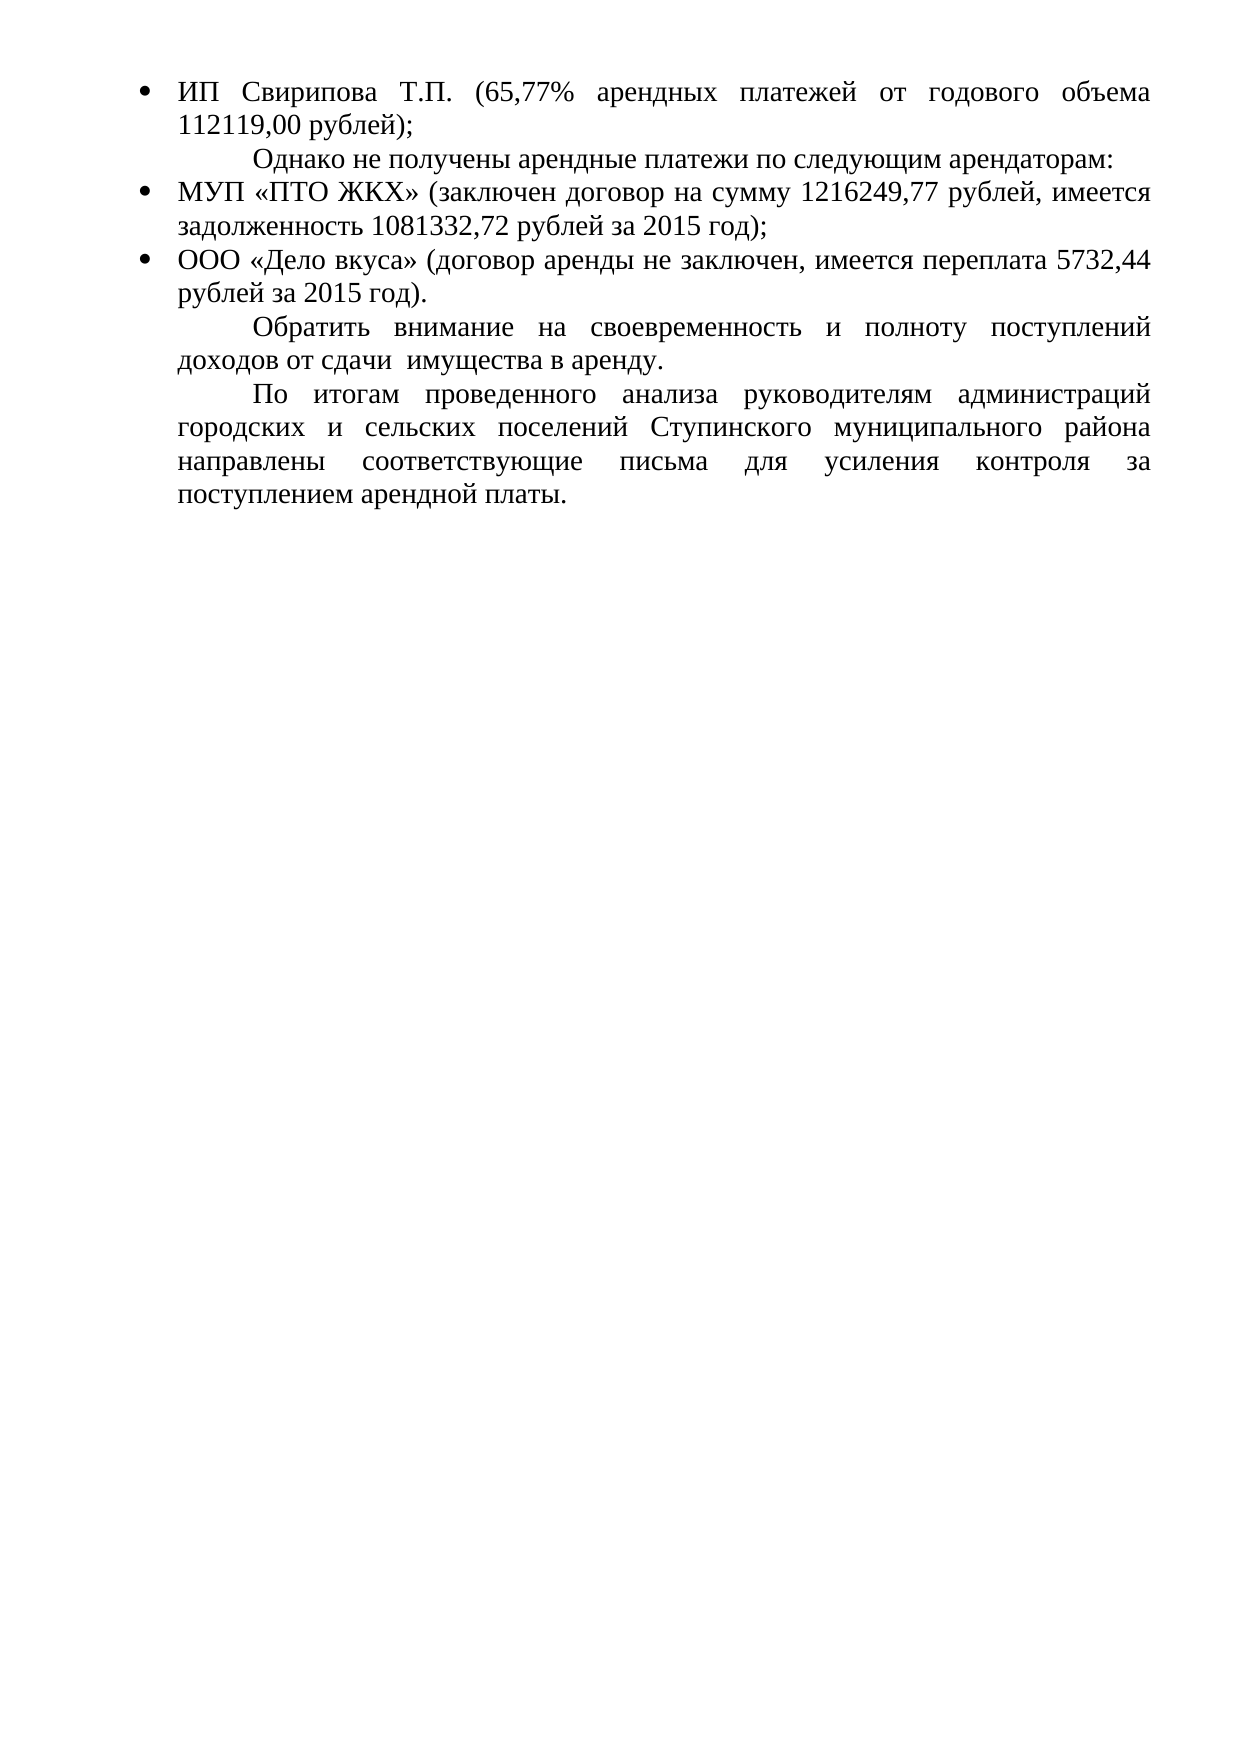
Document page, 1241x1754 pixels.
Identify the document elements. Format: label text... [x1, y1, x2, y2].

list ИП Свирипова Т.П. (65,77% арендных платежей от годового объема 112119,00 рублей); [140, 74, 1152, 141]
text По итогам проведенного анализа руководителям администраций городских и сельских поселений Ступинского муниципального района направлены соответствующие письма для усиления контроля за поступлением арендной платы. [177, 376, 1152, 510]
list ООО «Дело вкуса» (договор аренды не заключен, имеется переплата 5732,44 рублей за 2015 год). [140, 242, 1152, 309]
text Обратить внимание на своевременность и полноту поступлений доходов от сдачи имущества в аренду. [177, 309, 1152, 376]
list Однако не получены арендные платежи по следующим арендаторам: [252, 141, 1152, 174]
list МУП «ПТО ЖКХ» (заключен договор на сумму 1216249,77 рублей, имеется задолженность 1081332,72 рублей за 2015 год); [140, 174, 1152, 242]
